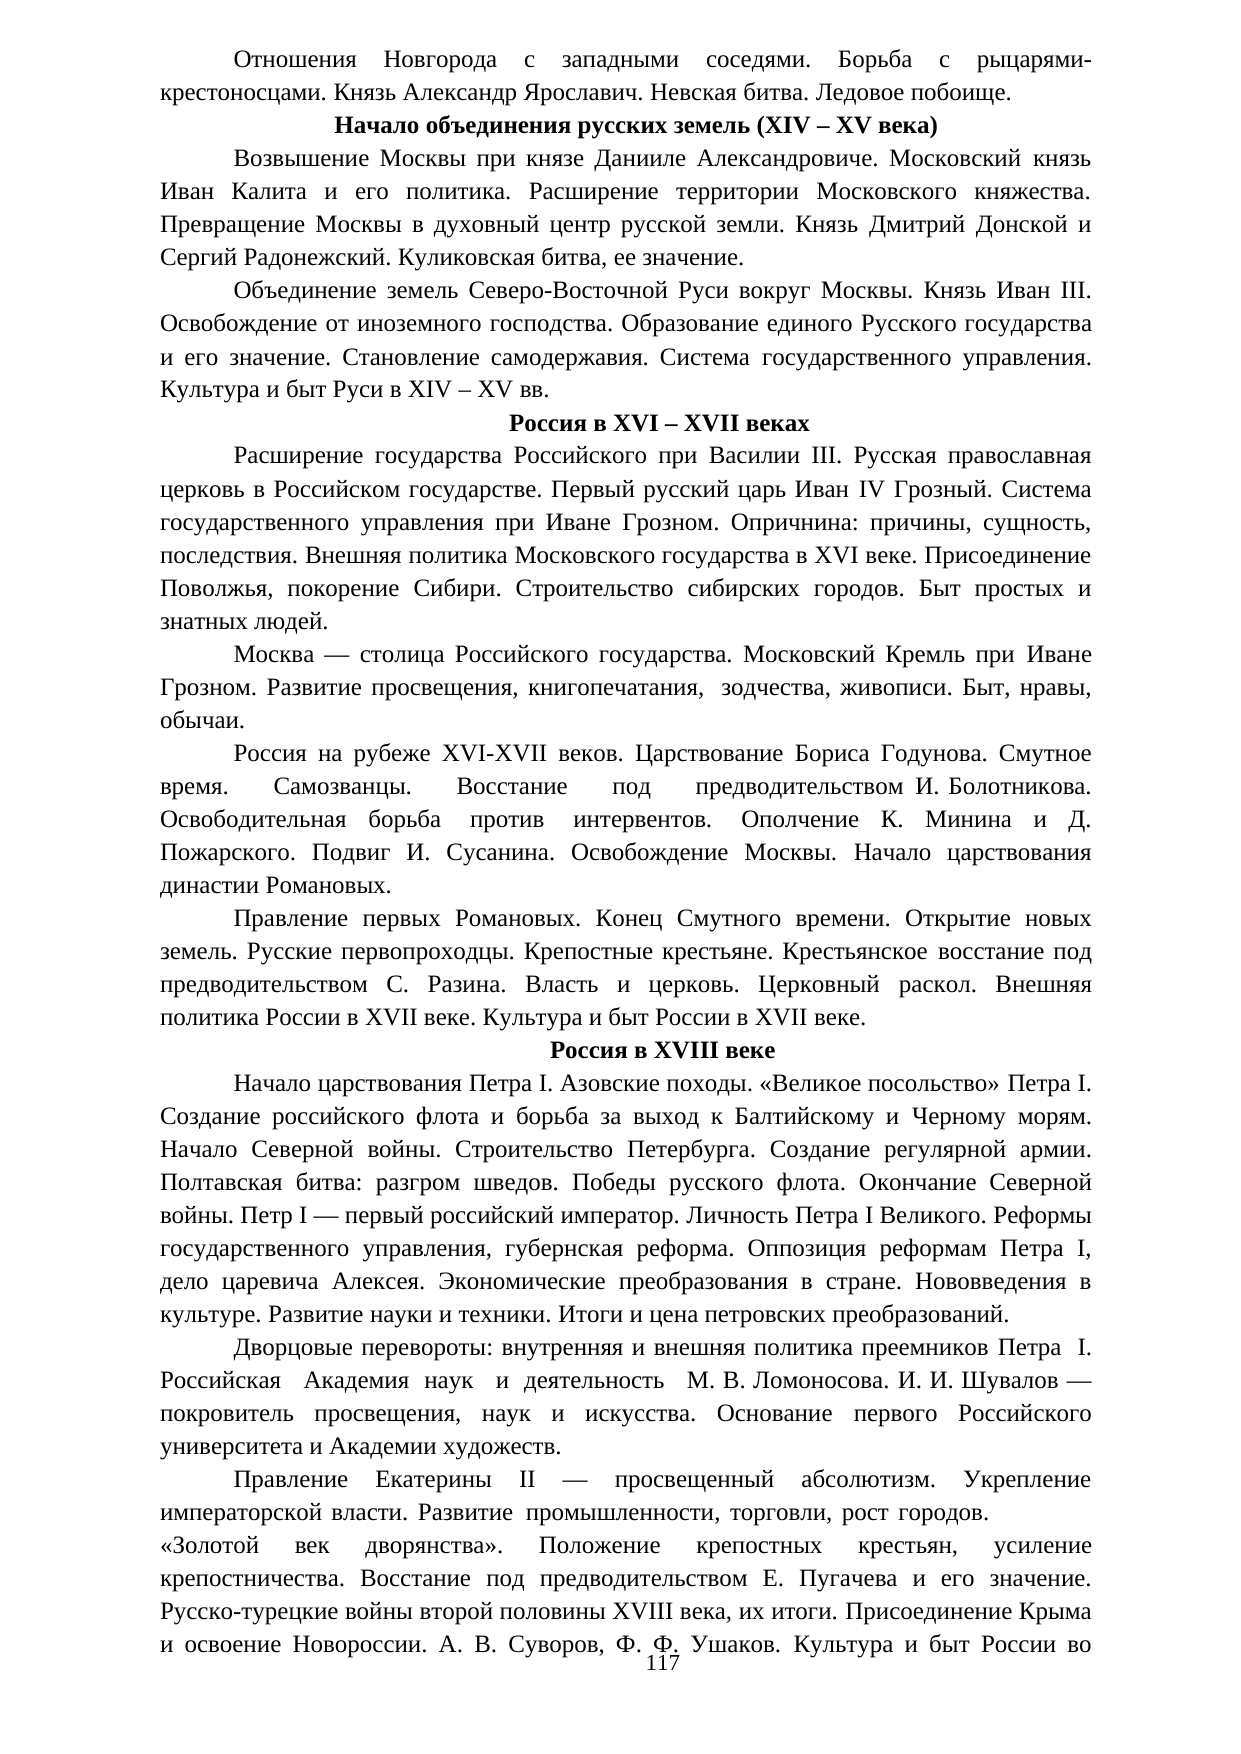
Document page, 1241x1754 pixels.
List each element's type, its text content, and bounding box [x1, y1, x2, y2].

subtitle Россия в XVIII веке [166, 1035, 1159, 1064]
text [160, 1530, 1092, 1658]
text Правление первых Романовых. Конец Смутного времени. Открытие новых земель. Русские первопроходцы. Крепостные крестьяне. Крестьянское восстание под предводительством С. Разина. Власть и церковь. Церковный раскол. Внешняя политика России в XVII веке. Культура и быт России в XVII веке. [160, 903, 1092, 1031]
subtitle Россия в XVI – XVII веках [509, 408, 1163, 436]
text Отношения Новгорода с западными соседями. Борьба с рыцарями- крестоносцами. Князь Александр Ярославич. Невская битва. Ледовое побоище. [160, 44, 1092, 106]
text Возвышение Москвы при князе Данииле Александровиче. Московский князь Иван Калита и его политика. Расширение территории Московского княжества. Превращение Москвы в духовный центр русской земли. Князь Дмитрий Донской и Сергий Радонежский. Куликовская битва, ее значение. [160, 143, 1091, 271]
subtitle Начало объединения русских земель (XIV – XV века) [334, 110, 1163, 139]
text Начало царствования Петра I. Азовские походы. «Великое посольство» Петра I. Создание российского флота и борьба за выход к Балтийскому и Черному морям. Начало Северной войны. Строительство Петербурга. Создание регулярной армии. Полтавская битва: разгром шведов. Победы русского флота. Окончание Северной войны. Петр I ― первый российский император. Личность Петра I Великого. Реформы государственного управления, губернская реформа. Оппозиция реформам Петра I, дело царевича Алексея. Экономические преобразования в стране. Нововведения в культуре. Развитие науки и техники. Итоги и цена петровских преобразований. [160, 1068, 1092, 1328]
text Москва ― столица Российского государства. Московский Кремль при Иване Грозном. Развитие просвещения, книгопечатания, зодчества, живописи. Быт, нравы, обычаи. [160, 639, 1092, 733]
text Россия на рубеже XVI-XVII веков. Царствование Бориса Годунова. Смутное время. Самозванцы. Восстание под предводительством И. Болотникова. Освободительная борьба против интервентов. Ополчение К. Минина и Д. Пожарского. Подвиг И. Сусанина. Освобождение Москвы. Начало царствования династии Романовых. [160, 738, 1092, 899]
text Объединение земель Северо-Восточной Руси вокруг Москвы. Князь Иван III. Освобождение от иноземного господства. Образование единого Русского государства и его значение. Становление самодержавия. Система государственного управления. Культура и быт Руси в XIV – XV вв. [160, 276, 1092, 403]
text Расширение государства Российского при Василии III. Русская православная церковь в Российском государстве. Первый русский царь Иван IV Грозный. Система государственного управления при Иване Грозном. Опричнина: причины, сущность, последствия. Внешняя политика Московского государства в XVI веке. Присоединение Поволжья, покорение Сибири. Строительство сибирских городов. Быт простых и знатных людей. [160, 441, 1092, 634]
text Дворцовые перевороты: внутренняя и внешняя политика преемников Петра I. Российская Академия наук и деятельность М. В. Ломоносова. И. И. Шувалов ― покровитель просвещения, наук и искусства. Основание первого Российского университета и Академии художеств. [160, 1332, 1092, 1460]
text Правление Екатерины II ― просвещенный абсолютизм. Укрепление императорской власти. Развитие промышленности, торговли, рост городов. [160, 1464, 1092, 1526]
